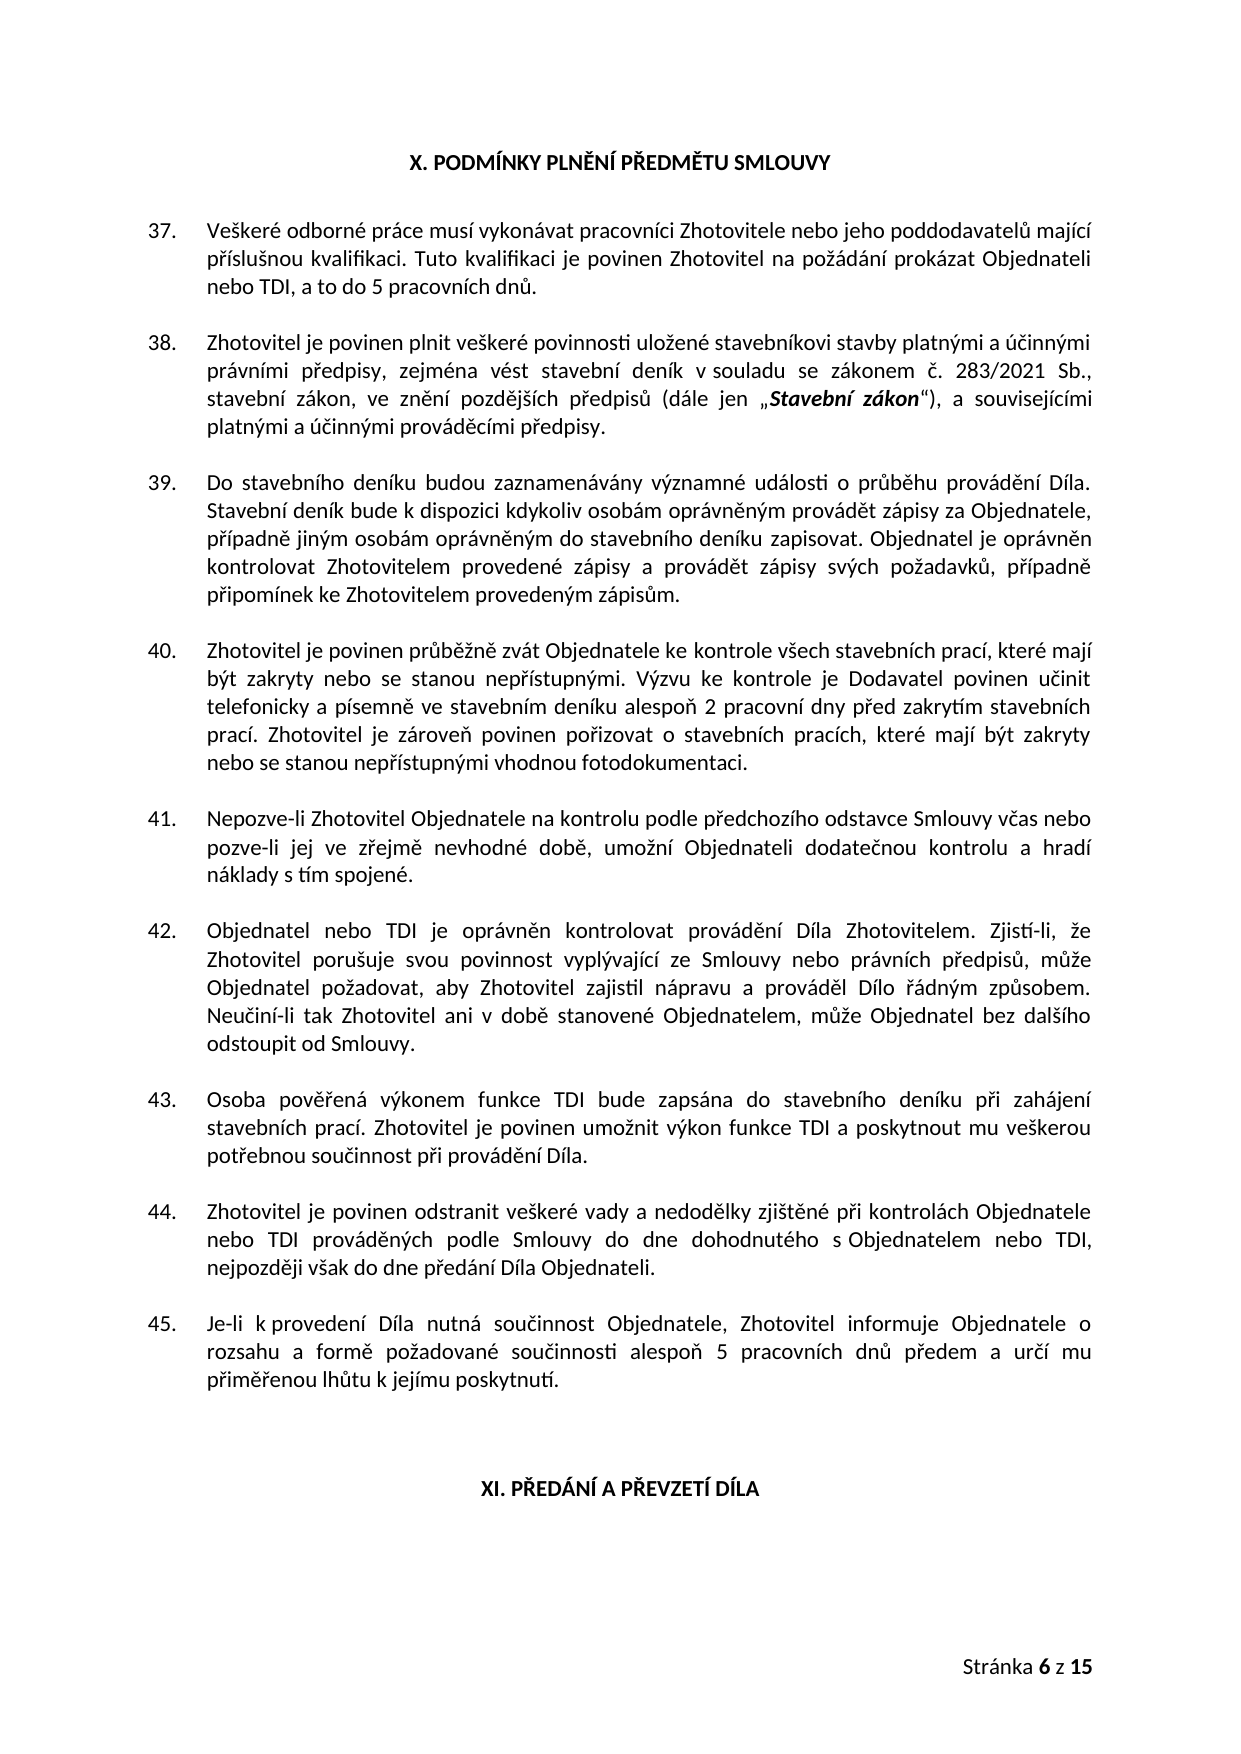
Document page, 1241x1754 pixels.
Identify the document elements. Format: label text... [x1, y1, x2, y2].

subtitle PŘEDÁNÍ A PŘEVZETÍ DÍLA [148, 1474, 1093, 1502]
list Zhotovitel je povinen plnit veškeré povinnosti uložené stavebníkovi stavby platnými a účinnými právními předpisy, zejména vést stavební deník v souladu se zákonem č. 283/2021 Sb., stavební zákon, ve znění pozdějších předpisů (dále jen „Stavební zákon“), a souvisejícími platnými a účinnými prováděcími předpisy. [148, 328, 1093, 440]
list Veškeré odborné práce musí vykonávat pracovníci Zhotovitele nebo jeho poddodavatelů mající příslušnou kvalifikaci. Tuto kvalifikaci je povinen Zhotovitel na požádání prokázat Objednateli nebo TDI, a to do 5 pracovních dnů. [148, 216, 1093, 300]
list Osoba pověřená výkonem funkce TDI bude zapsána do stavebního deníku při zahájení stavebních prací. Zhotovitel je povinen umožnit výkon funkce TDI a poskytnout mu veškerou potřebnou součinnost při provádění Díla. [148, 1085, 1093, 1169]
list Zhotovitel je povinen odstranit veškeré vady a nedodělky zjištěné při kontrolách Objednatele nebo TDI prováděných podle Smlouvy do dne dohodnutého s Objednatelem nebo TDI, nejpozději však do dne předání Díla Objednateli. [148, 1197, 1093, 1281]
list Nepozve-li Zhotovitel Objednatele na kontrolu podle předchozího odstavce Smlouvy včas nebo pozve-li jej ve zřejmě nevhodné době, umožní Objednateli dodatečnou kontrolu a hradí náklady s tím spojené. [148, 804, 1093, 889]
list Objednatel nebo TDI je oprávněn kontrolovat provádění Díla Zhotovitelem. Zjistí-li, že Zhotovitel porušuje svou povinnost vyplývající ze Smlouvy nebo právních předpisů, může Objednatel požadovat, aby Zhotovitel zajistil nápravu a prováděl Dílo řádným způsobem. Neučiní-li tak Zhotovitel ani v době stanovené Objednatelem, může Objednatel bez dalšího odstoupit od Smlouvy. [148, 917, 1093, 1057]
list Do stavebního deníku budou zaznamenávány významné události o průběhu provádění Díla. Stavební deník bude k dispozici kdykoliv osobám oprávněným provádět zápisy za Objednatele, případně jiným osobám oprávněným do stavebního deníku zapisovat. Objednatel je oprávněn kontrolovat Zhotovitelem provedené zápisy a provádět zápisy svých požadavků, případně připomínek ke Zhotovitelem provedeným zápisům. [148, 468, 1093, 608]
subtitle PODMÍNKY PLNĚNÍ PŘEDMĚTU SMLOUVY [148, 148, 1093, 176]
list Je-li k provedení Díla nutná součinnost Objednatele, Zhotovitel informuje Objednatele o rozsahu a formě požadované součinnosti alespoň 5 pracovních dnů předem a určí mu přiměřenou lhůtu k jejímu poskytnutí. [148, 1309, 1093, 1393]
list Zhotovitel je povinen průběžně zvát Objednatele ke kontrole všech stavebních prací, které mají být zakryty nebo se stanou nepřístupnými. Výzvu ke kontrole je Dodavatel povinen učinit telefonicky a písemně ve stavebním deníku alespoň 2 pracovní dny před zakrytím stavebních prací. Zhotovitel je zároveň povinen pořizovat o stavebních pracích, které mají být zakryty nebo se stanou nepřístupnými vhodnou fotodokumentaci. [148, 636, 1093, 777]
